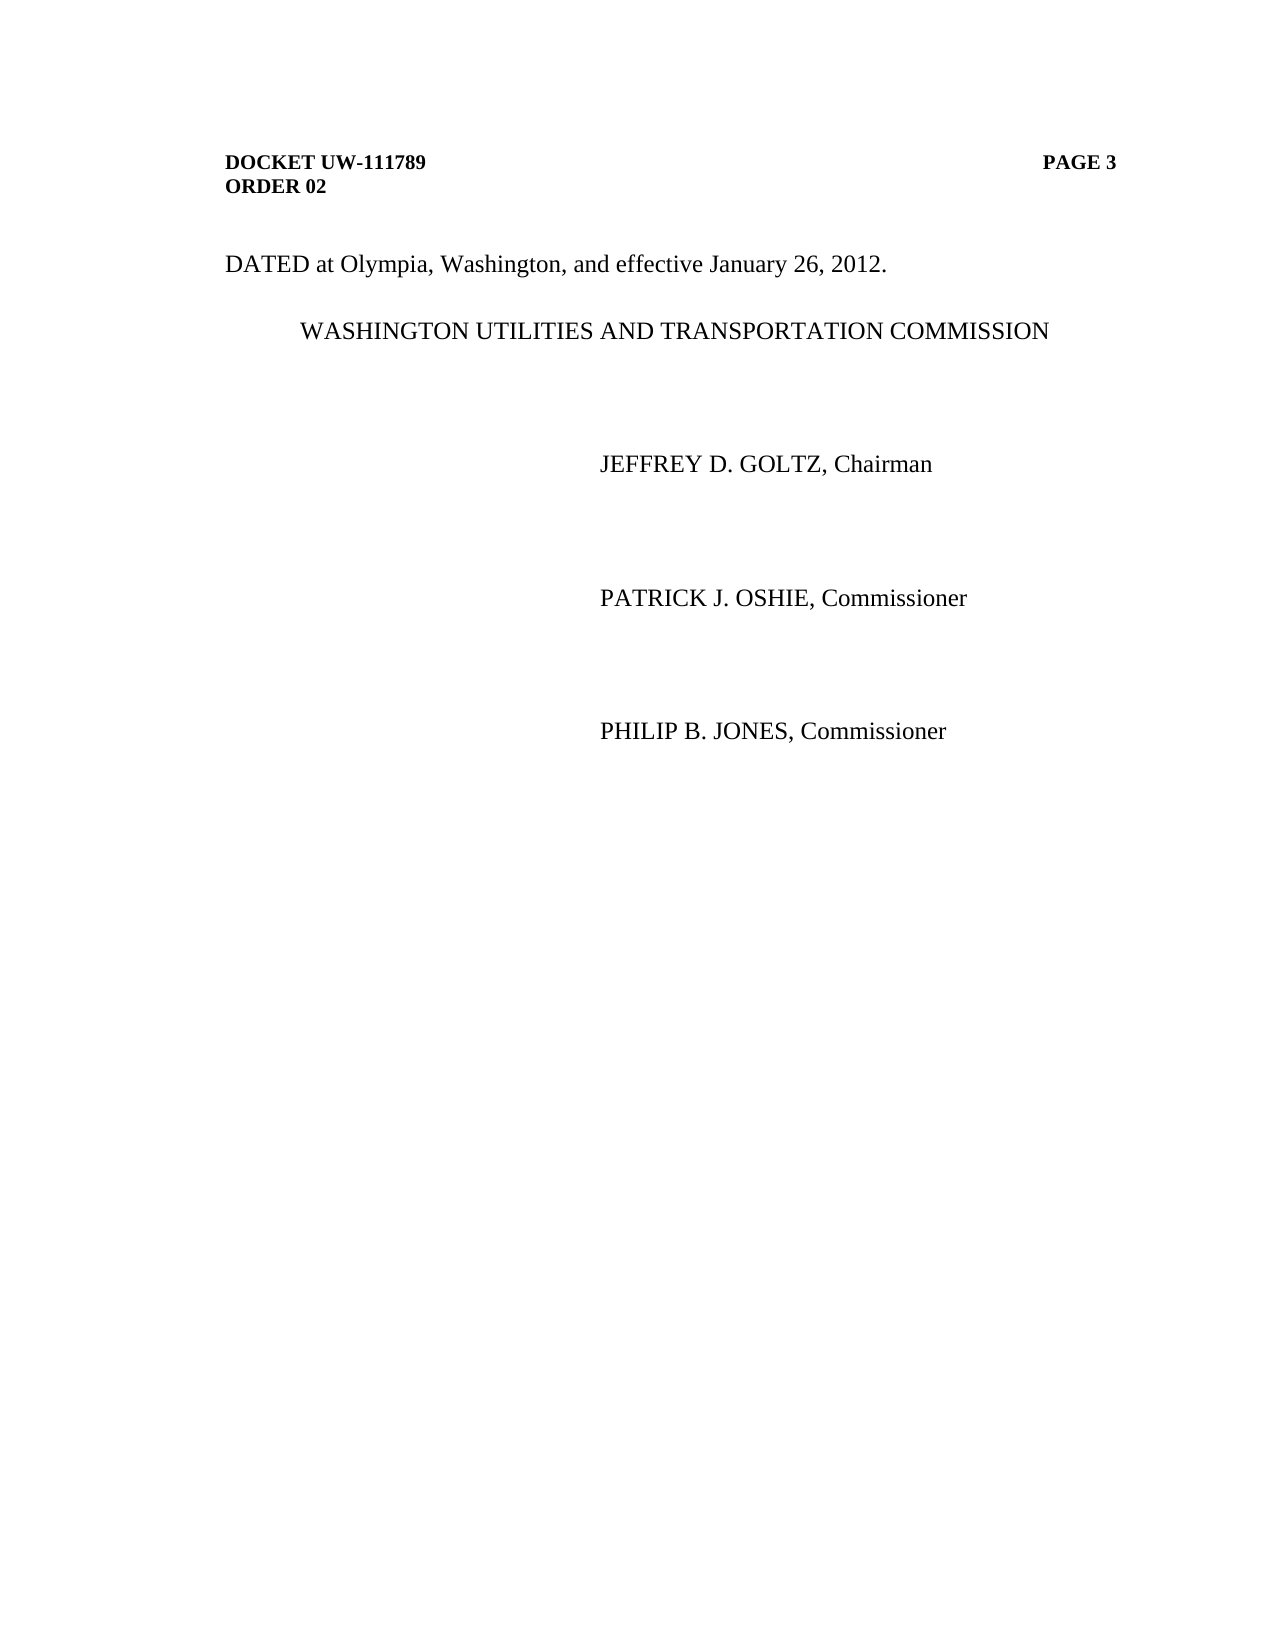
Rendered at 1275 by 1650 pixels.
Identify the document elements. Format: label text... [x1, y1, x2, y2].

text PATRICK J. OSHIE, Commissioner [225, 579, 1125, 613]
text DATED at Olympia, Washington, and effective January 26, 2012. [225, 246, 1125, 279]
text JEFFREY D. GOLTZ, Chairman [225, 446, 1125, 479]
text WASHINGTON UTILITIES AND TRANSPORTATION COMMISSION [225, 313, 1125, 346]
text PHILIP B. JONES, Commissioner [225, 713, 1125, 746]
